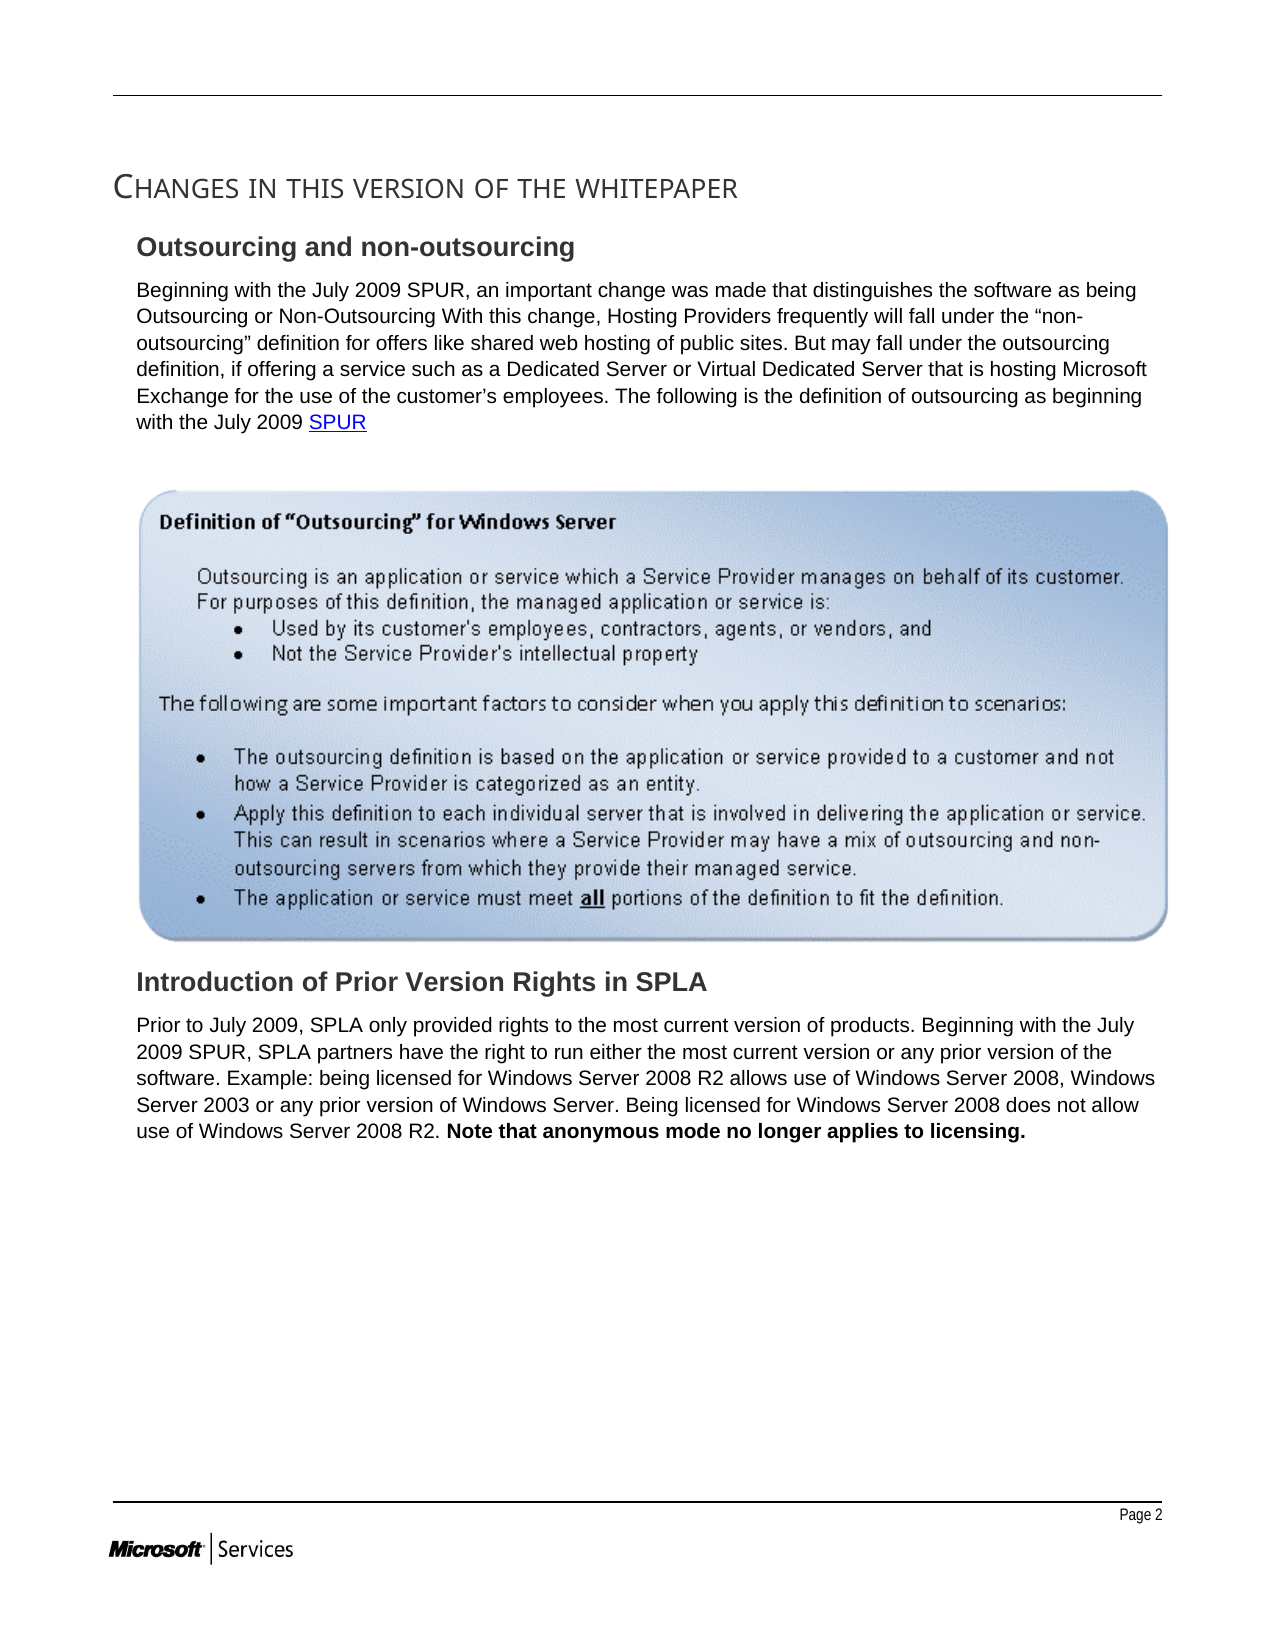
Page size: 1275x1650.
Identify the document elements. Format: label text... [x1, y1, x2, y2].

subtitle Changes in this version of the whitepaper [112, 162, 1162, 208]
text Prior to July 2009, SPLA only provided rights to the most current version of products. Beginning with the July 2009 SPUR, SPLA partners have the right to run either the most current version or any prior version of the software. Example: being licensed for Windows Server 2008 R2 allows use of Windows Server 2008, Windows Server 2003 or any prior version of Windows Server. Being licensed for Windows Server 2008 does not allow use of Windows Server 2008 R2. Note that anonymous mode no longer applies to licensing. [136, 1013, 1162, 1143]
picture [101, 1525, 311, 1572]
subtitle Outsourcing and non-outsourcing [136, 231, 1162, 262]
subtitle Introduction of Prior Version Rights in SPLA [136, 966, 1162, 998]
picture [136, 487, 1173, 946]
text Beginning with the July 2009 SPUR, an important change was made that distinguishes the software as being Outsourcing or Non-Outsourcing With this change, Hosting Providers frequently will fall under the “non-outsourcing” definition for offers like shared web hosting of public sites. But may fall under the outsourcing definition, if offering a service such as a Dedicated Server or Virtual Dedicated Server that is hosting Microsoft Exchange for the use of the customer’s employees. The following is the definition of outsourcing as beginning with the July 2009 SPUR [136, 278, 1162, 434]
